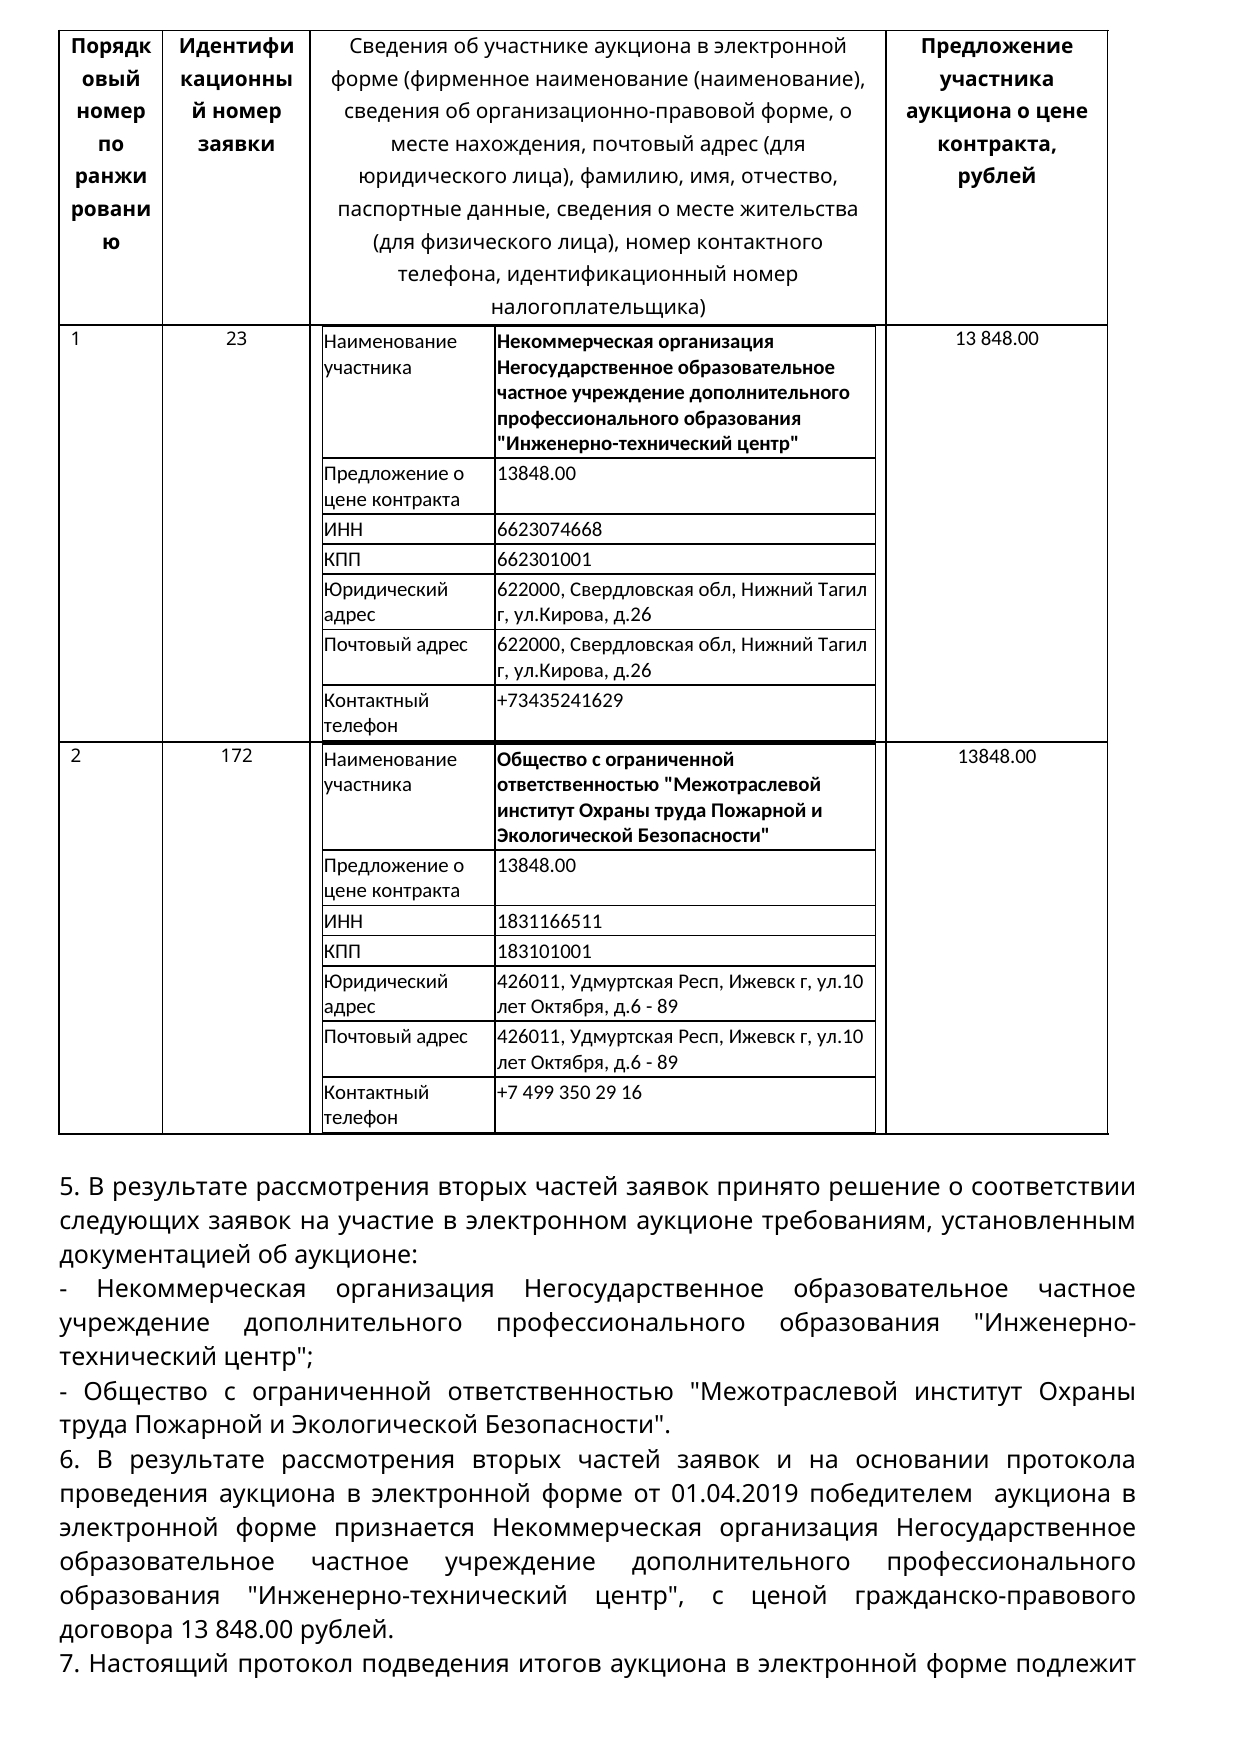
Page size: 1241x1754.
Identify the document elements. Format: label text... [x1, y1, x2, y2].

table_cell [496, 575, 875, 629]
table_cell [323, 967, 494, 1020]
table_cell 13 848.00 [887, 326, 1107, 741]
table_cell [496, 967, 875, 1020]
table_header Порядковый номер по ранжированию [60, 31, 162, 324]
table_cell [876, 743, 885, 1133]
table_cell 13848.00 [887, 743, 1107, 1133]
table_cell 2 [60, 743, 162, 1133]
table_cell [496, 327, 875, 457]
table_cell [323, 459, 494, 513]
table_cell [496, 686, 875, 740]
table_header Сведения об участнике аукциона в электронной форме (фирменное наименование (наименование), сведения об организационно-правовой форме, о месте нахождения, почтовый адрес (для юридического лица), фамилию, имя, отчество, паспортные данные, сведения о месте жительства (для физического лица), номер контактного телефона, идентификационный номер налогоплательщика) [311, 31, 885, 324]
table_cell [323, 327, 494, 457]
table_cell [323, 906, 494, 935]
table_cell [323, 851, 494, 905]
text 5. В результате рассмотрения вторых частей заявок принято решение о соответствии следующих заявок на участие в электронном аукционе требованиям, установленным документацией об аукционе: [59, 1169, 1137, 1271]
text 6. В результате рассмотрения вторых частей заявок и на основании протокола проведения аукциона в электронной форме от 01.04.2019 победителем аукциона в электронной форме признается Некоммерческая организация Негосударственное образовательное частное учреждение дополнительного профессионального образования "Инженерно-технический центр", с ценой гражданско-правового договора 13 848.00 рублей. [59, 1441, 1137, 1646]
table_cell [496, 936, 875, 965]
table_cell [323, 1078, 494, 1132]
table_cell [323, 515, 494, 543]
table_cell 1 [60, 326, 162, 741]
table_cell [496, 630, 875, 684]
text - Общество с ограниченной ответственностью "Межотраслевой институт Охраны труда Пожарной и Экологической Безопасности". [59, 1373, 1137, 1441]
table_cell [311, 743, 322, 1133]
table_cell [323, 630, 494, 684]
table_header Предложение участника аукциона о цене контракта, рублей [887, 31, 1107, 324]
table_cell [323, 575, 494, 629]
table_cell [876, 326, 885, 741]
table_cell [323, 936, 494, 965]
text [59, 1646, 1137, 1680]
table_cell 172 [163, 743, 309, 1133]
table_cell [323, 745, 494, 849]
table_cell [496, 1022, 875, 1076]
table_cell [311, 326, 322, 741]
table_header Идентификационный номер заявки [163, 31, 309, 324]
table_cell [496, 515, 875, 543]
table_cell [496, 906, 875, 935]
table_cell [496, 745, 875, 849]
table_cell 23 [163, 326, 309, 741]
table_cell [323, 1022, 494, 1076]
table_cell [496, 459, 875, 513]
table_cell [496, 545, 875, 573]
table_cell [496, 1078, 875, 1132]
table_cell [323, 545, 494, 573]
text - Некоммерческая организация Негосударственное образовательное частное учреждение дополнительного профессионального образования "Инженерно-технический центр"; [59, 1271, 1137, 1373]
table_cell [496, 851, 875, 905]
table_cell [323, 686, 494, 740]
